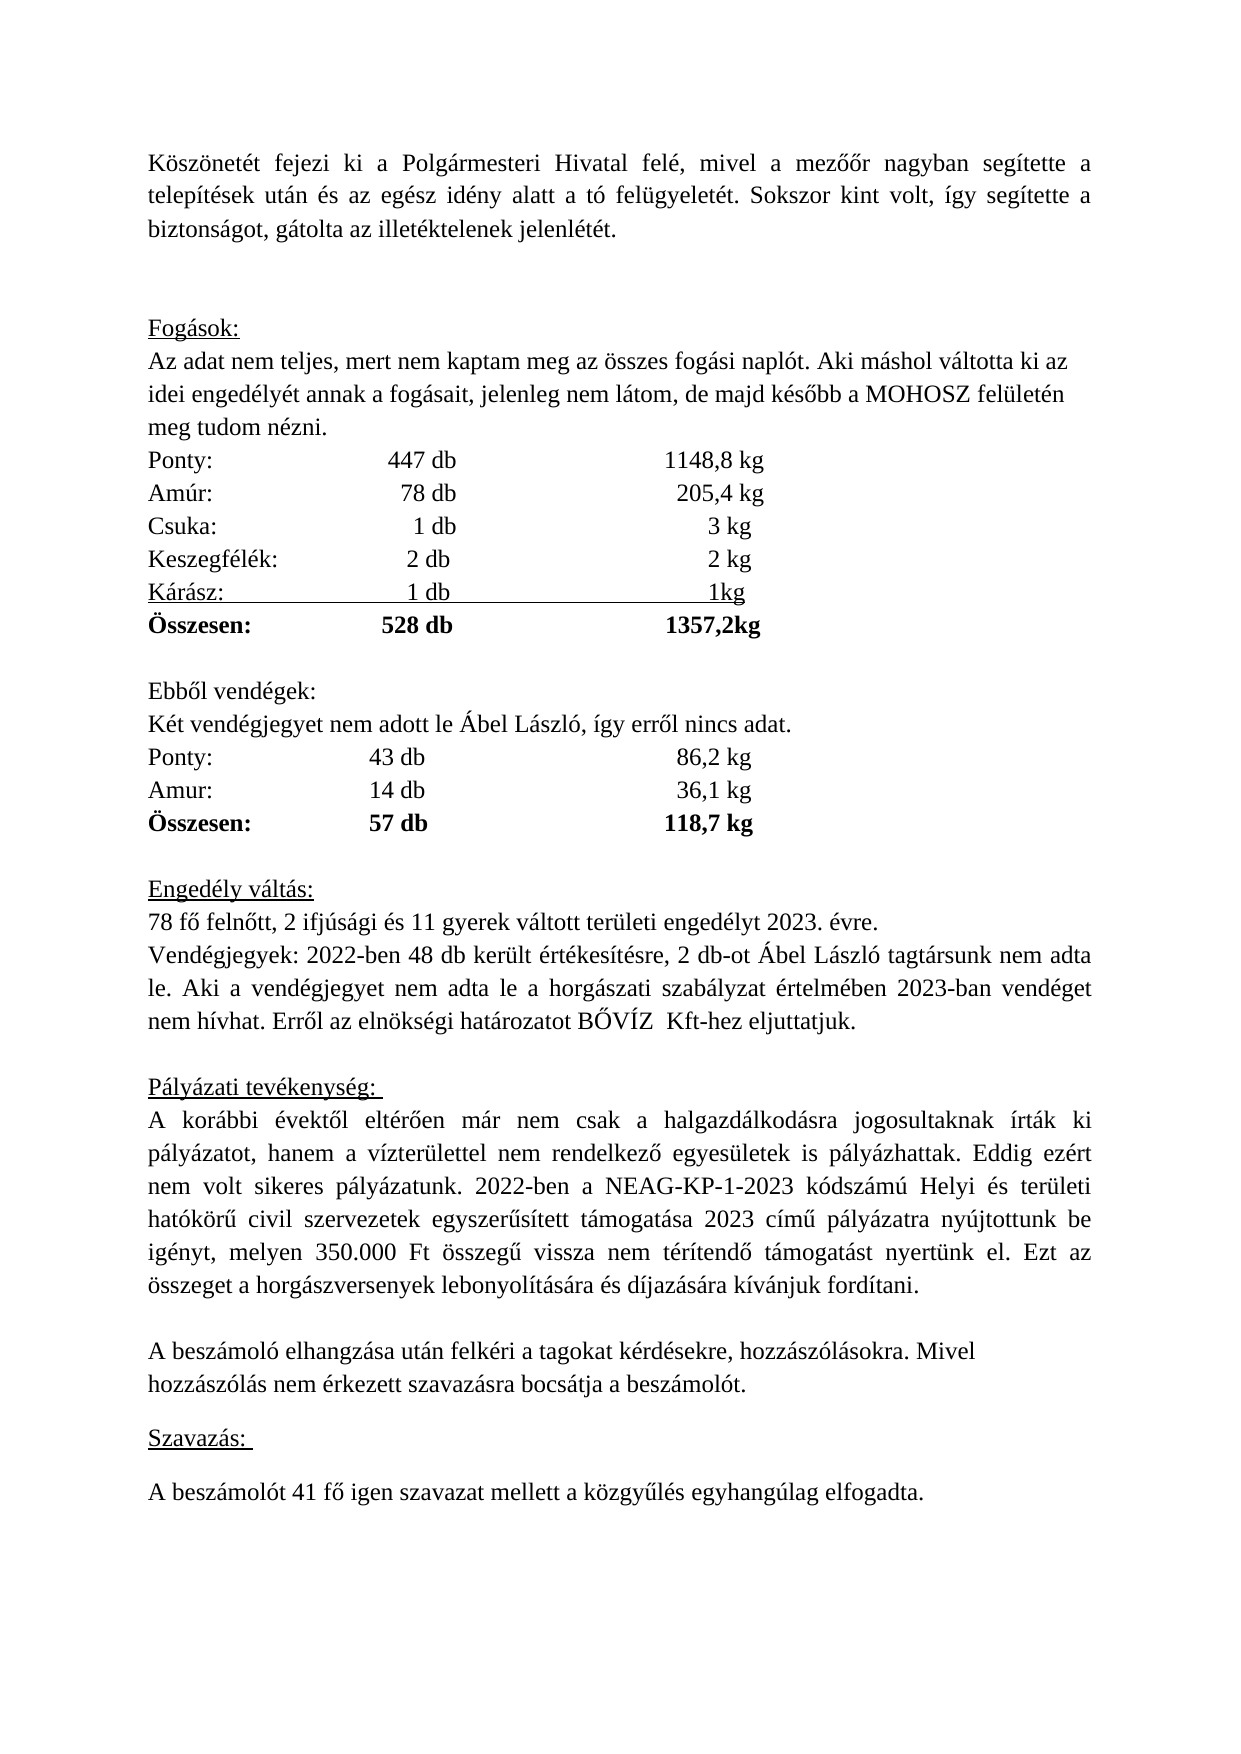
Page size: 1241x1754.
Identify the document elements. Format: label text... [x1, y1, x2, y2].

text Szavazás: [148, 1423, 1093, 1452]
list A beszámoló elhangzása után felkéri a tagokat kérdésekre, hozzászólásokra. Mivel hozzászólás nem érkezett szavazásra bocsátja a beszámolót. [148, 1336, 1093, 1398]
text Kárász: 1 db 1kg [148, 577, 1093, 606]
text Köszönetét fejezi ki a Polgármesteri Hivatal felé, mivel a mezőőr nagyban segítette a telepítések után és az egész idény alatt a tó felügyeletét. Sokszor kint volt, így segítette a biztonságot, gátolta az illetéktelenek jelenlétét. [148, 148, 1093, 242]
text Ebből vendégek: [148, 676, 1093, 705]
text Pályázati tevékenység: [148, 1072, 1093, 1101]
text Összesen: 57 db 118,7 kg [148, 808, 1093, 837]
text 78 fő felnőtt, 2 ifjúsági és 11 gyerek váltott területi engedélyt 2023. évre. [148, 907, 1093, 936]
text Az adat nem teljes, mert nem kaptam meg az összes fogási naplót. Aki máshol váltotta ki az idei engedélyét annak a fogásait, jelenleg nem látom, de majd később a MOHOSZ felületén meg tudom nézni. [148, 346, 1093, 441]
text Ponty: 43 db 86,2 kg [148, 742, 1093, 771]
text Vendégjegyek: 2022-ben 48 db került értékesítésre, 2 db-ot Ábel László tagtársunk nem adta le. Aki a vendégjegyet nem adta le a horgászati szabályzat értelmében 2023-ban vendéget nem hívhat. Erről az elnökségi határozatot BŐVÍZ Kft-hez eljuttatjuk. [148, 940, 1093, 1035]
text Összesen: 528 db 1357,2kg [148, 610, 1093, 639]
text Ponty: 447 db 1148,8 kg [148, 445, 1093, 473]
text Csuka: 1 db 3 kg [148, 511, 1093, 539]
text Amúr: 78 db 205,4 kg [148, 478, 1093, 507]
text A beszámolót 41 fő igen szavazat mellett a közgyűlés egyhangúlag elfogadta. [148, 1477, 1093, 1506]
text Keszegfélék: 2 db 2 kg [148, 544, 1093, 573]
text Engedély váltás: [148, 874, 1093, 903]
text Amur: 14 db 36,1 kg [148, 775, 1093, 804]
text Két vendégjegyet nem adott le Ábel László, így erről nincs adat. [148, 709, 1093, 738]
text Fogások: [148, 313, 1093, 341]
text A korábbi évektől eltérően már nem csak a halgazdálkodásra jogosultaknak írták ki pályázatot, hanem a vízterülettel nem rendelkező egyesületek is pályázhattak. Eddig ezért nem volt sikeres pályázatunk. 2022-ben a NEAG-KP-1-2023 kódszámú Helyi és területi hatókörű civil szervezetek egyszerűsített támogatása 2023 című pályázatra nyújtottunk be igényt, melyen 350.000 Ft összegű vissza nem térítendő támogatást nyertünk el. Ezt az összeget a horgászversenyek lebonyolítására és díjazására kívánjuk fordítani. [148, 1105, 1093, 1299]
